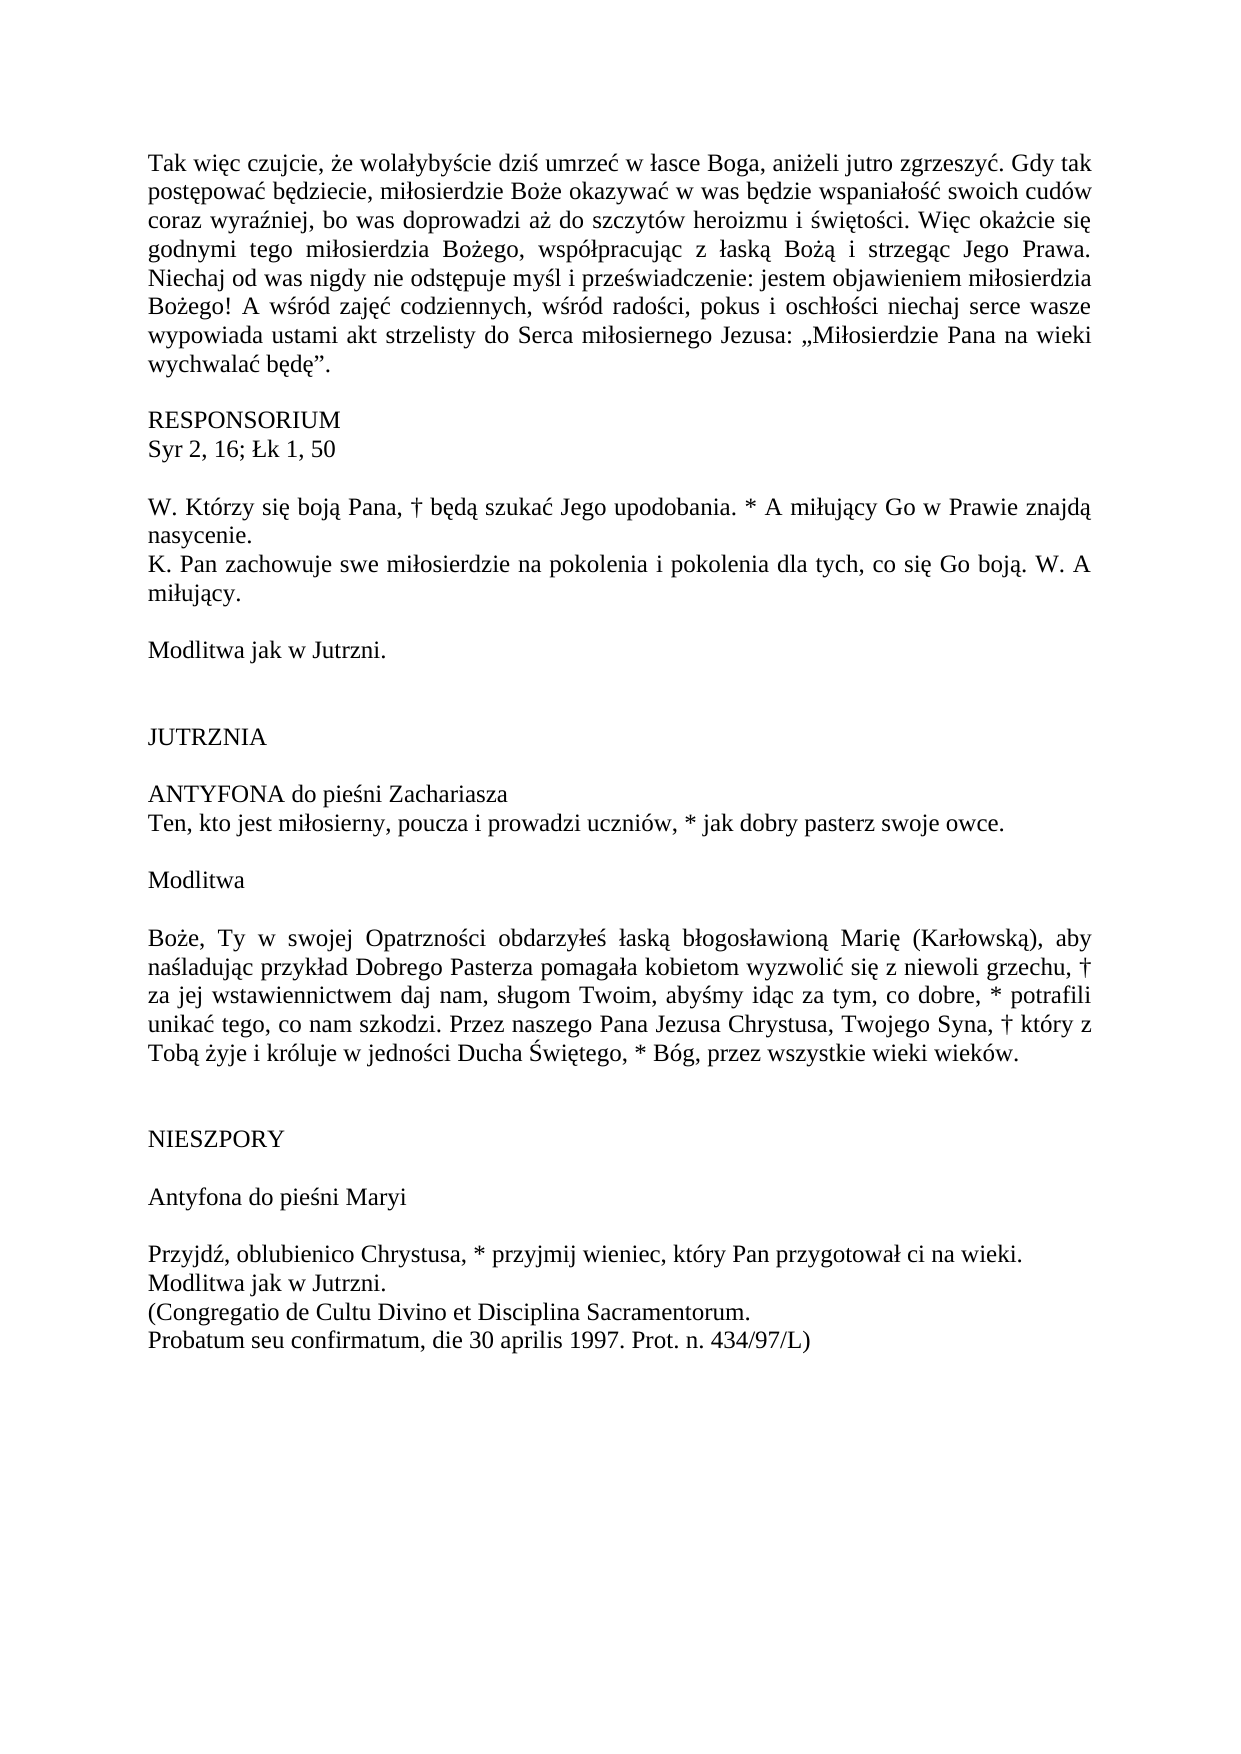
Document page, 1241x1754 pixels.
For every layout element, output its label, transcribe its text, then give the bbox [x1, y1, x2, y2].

text Antyfona do pieśni Maryi [148, 1182, 1093, 1211]
text Boże, Ty w swojej Opatrzności obdarzyłeś łaską błogosławioną Marię (Karłowską), aby naśladując przykład Dobrego Pasterza pomagała kobietom wyzwolić się z niewoli grzechu, † za jej wstawiennictwem daj nam, sługom Twoim, abyśmy idąc za tym, co dobre, * potrafili unikać tego, co nam szkodzi. Przez naszego Pana Jezusa Chrystusa, Twojego Syna, † który z Tobą żyje i króluje w jedności Ducha Świętego, * Bóg, przez wszystkie wieki wieków. [148, 923, 1093, 1067]
text W. Którzy się boją Pana, † będą szukać Jego upodobania. * A miłujący Go w Prawie znajdą nasycenie. [148, 492, 1093, 549]
text Ten, kto jest miłosierny, poucza i prowadzi uczniów, * jak dobry pasterz swoje owce. [148, 808, 1093, 837]
text Modlitwa [148, 866, 1093, 894]
text Tak więc czujcie, że wolałybyście dziś umrzeć w łasce Boga, aniżeli jutro zgrzeszyć. Gdy tak postępować będziecie, miłosierdzie Boże okazywać w was będzie wspaniałość swoich cudów coraz wyraźniej, bo was doprowadzi aż do szczytów heroizmu i świętości. Więc okażcie się godnymi tego miłosierdzia Bożego, współpracując z łaską Bożą i strzegąc Jego Prawa. Niechaj od was nigdy nie odstępuje myśl i przeświadczenie: jestem objawieniem miłosierdzia Bożego! A wśród zajęć codziennych, wśród radości, pokus i oschłości niechaj serce wasze wypowiada ustami akt strzelisty do Serca miłosiernego Jezusa: „Miłosierdzie Pana na wieki wychwalać będę”. [148, 148, 1093, 378]
text Modlitwa jak w Jutrzni. [148, 636, 1093, 664]
text Probatum seu confirmatum, die 30 aprilis 1997. Prot. n. 434/97/L) [148, 1326, 1093, 1354]
text ANTYFONA do pieśni Zachariasza [148, 779, 1093, 808]
text RESPONSORIUM [148, 406, 1093, 434]
text Przyjdź, oblubienico Chrystusa, * przyjmij wieniec, który Pan przygotował ci na wieki. [148, 1239, 1093, 1268]
text NIESZPORY [148, 1124, 1093, 1153]
text (Congregatio de Cultu Divino et Disciplina Sacramentorum. [148, 1297, 1093, 1326]
text K. Pan zachowuje swe miłosierdzie na pokolenia i pokolenia dla tych, co się Go boją. W. A miłujący. [148, 549, 1093, 607]
text Syr 2, 16; Łk 1, 50 [148, 434, 1093, 463]
text Modlitwa jak w Jutrzni. [148, 1268, 1093, 1297]
text JUTRZNIA [148, 722, 1093, 751]
